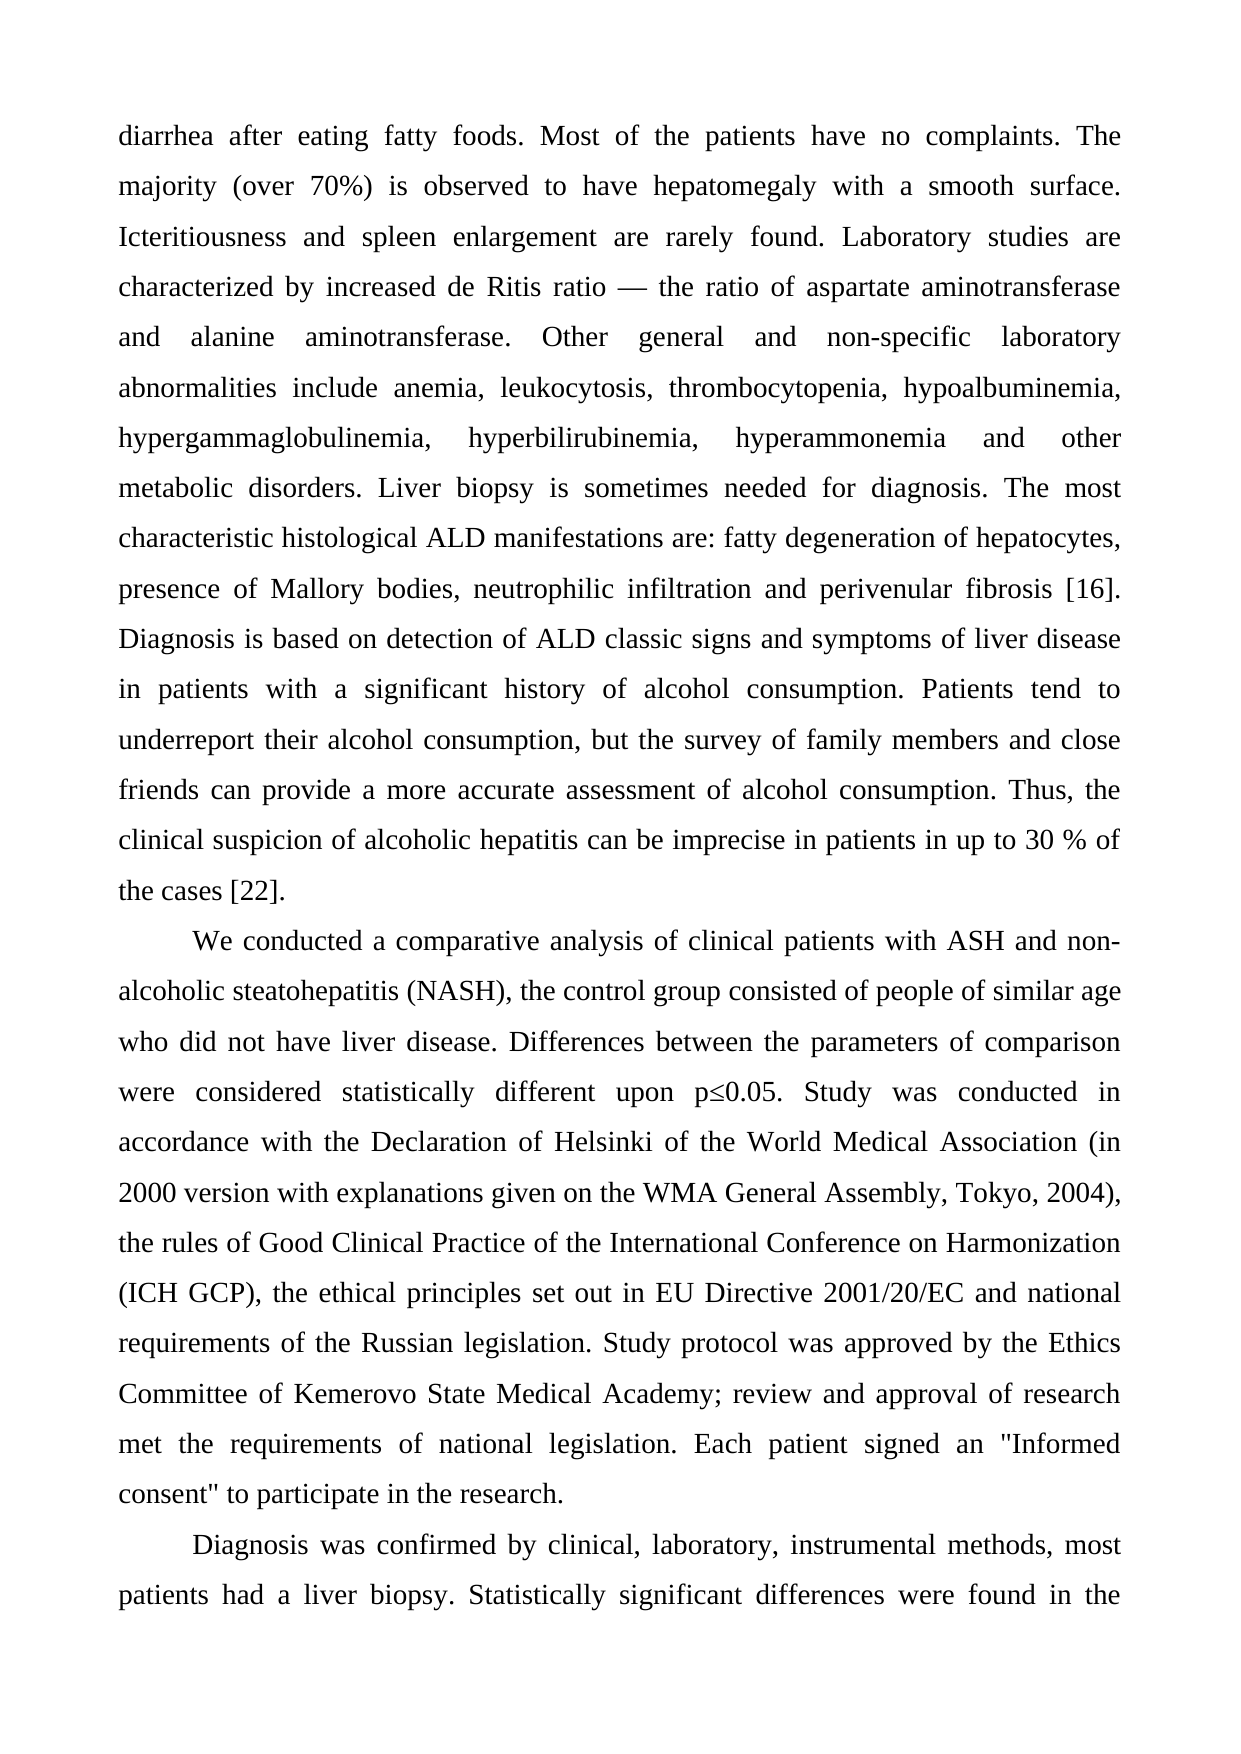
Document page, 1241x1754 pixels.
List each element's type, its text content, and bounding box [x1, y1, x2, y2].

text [118, 118, 1122, 906]
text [118, 1527, 1122, 1611]
text We conducted a comparative analysis of clinical patients with ASH and non-alcoholic steatohepatitis (NASH), the control group consisted of people of similar age who did not have liver disease. Differences between the parameters of comparison were considered statistically different upon p≤0.05. Study was conducted in accordance with the Declaration of Helsinki of the World Medical Association (in 2000 version with explanations given on the WMA General Assembly, Tokyo, 2004), the rules of Good Clinical Practice of the International Conference on Harmonization (ICH GCP), the ethical principles set out in EU Directive 2001/20/EC and national requirements of the Russian legislation. Study protocol was approved by the Ethics Committee of Kemerovo State Medical Academy; review and approval of research met the requirements of national legislation. Each patient signed an "Informed consent" to participate in the research. [118, 923, 1122, 1510]
